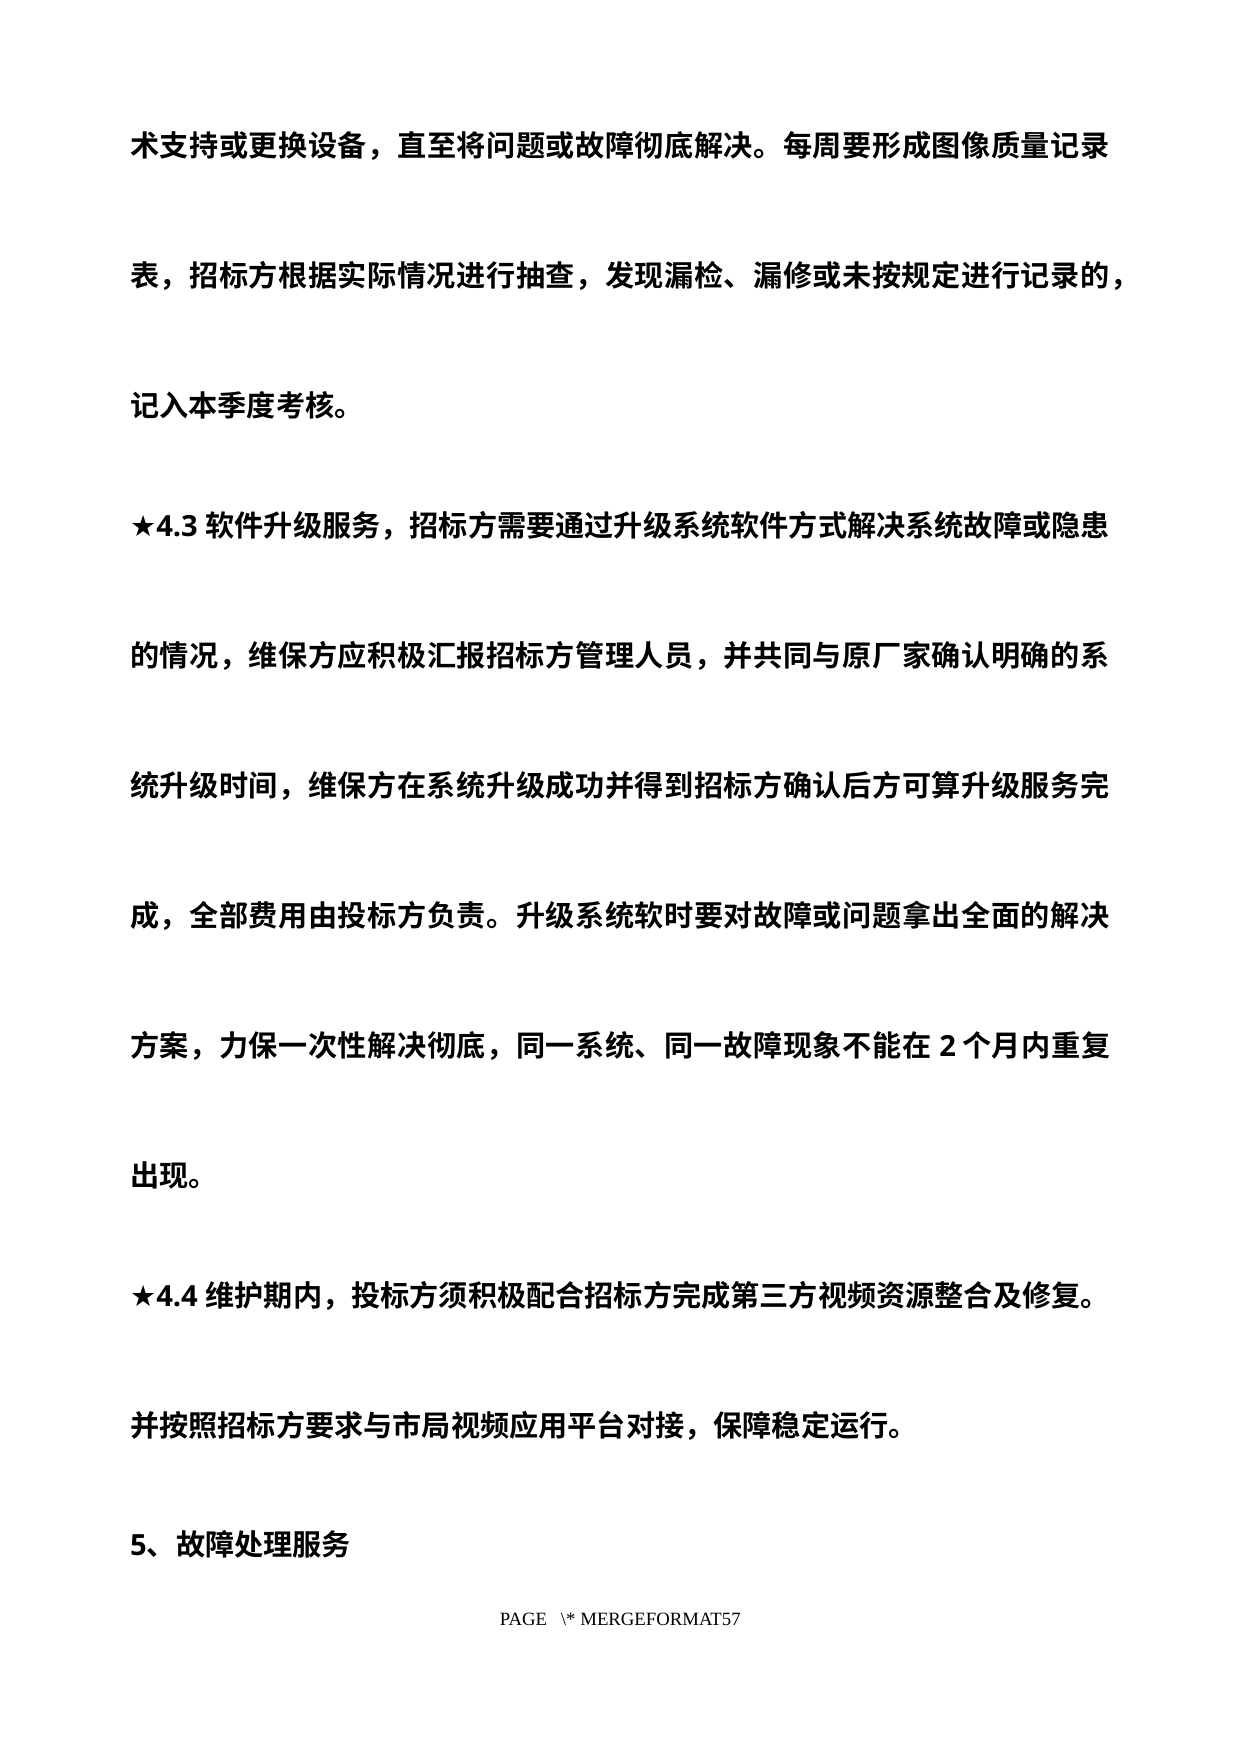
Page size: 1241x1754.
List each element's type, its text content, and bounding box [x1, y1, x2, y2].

text 5、故障处理服务 [130, 1511, 1110, 1576]
text ★4.3 软件升级服务，招标方需要通过升级系统软件方式解决系统故障或隐患的情况，维保方应积极汇报招标方管理人员，并共同与原厂家确认明确的系统升级时间，维保方在系统升级成功并得到招标方确认后方可算升级服务完成，全部费用由投标方负责。升级系统软时要对故障或问题拿出全面的解决方案，力保一次性解决彻底，同一系统、同一故障现象不能在2个月内重复出现。 [130, 491, 1110, 1206]
text ★4.4 维护期内，投标方须积极配合招标方完成第三方视频资源整合及修复。并按照招标方要求与市局视频应用平台对接，保障稳定运行。 [130, 1261, 1110, 1456]
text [130, 111, 1110, 436]
